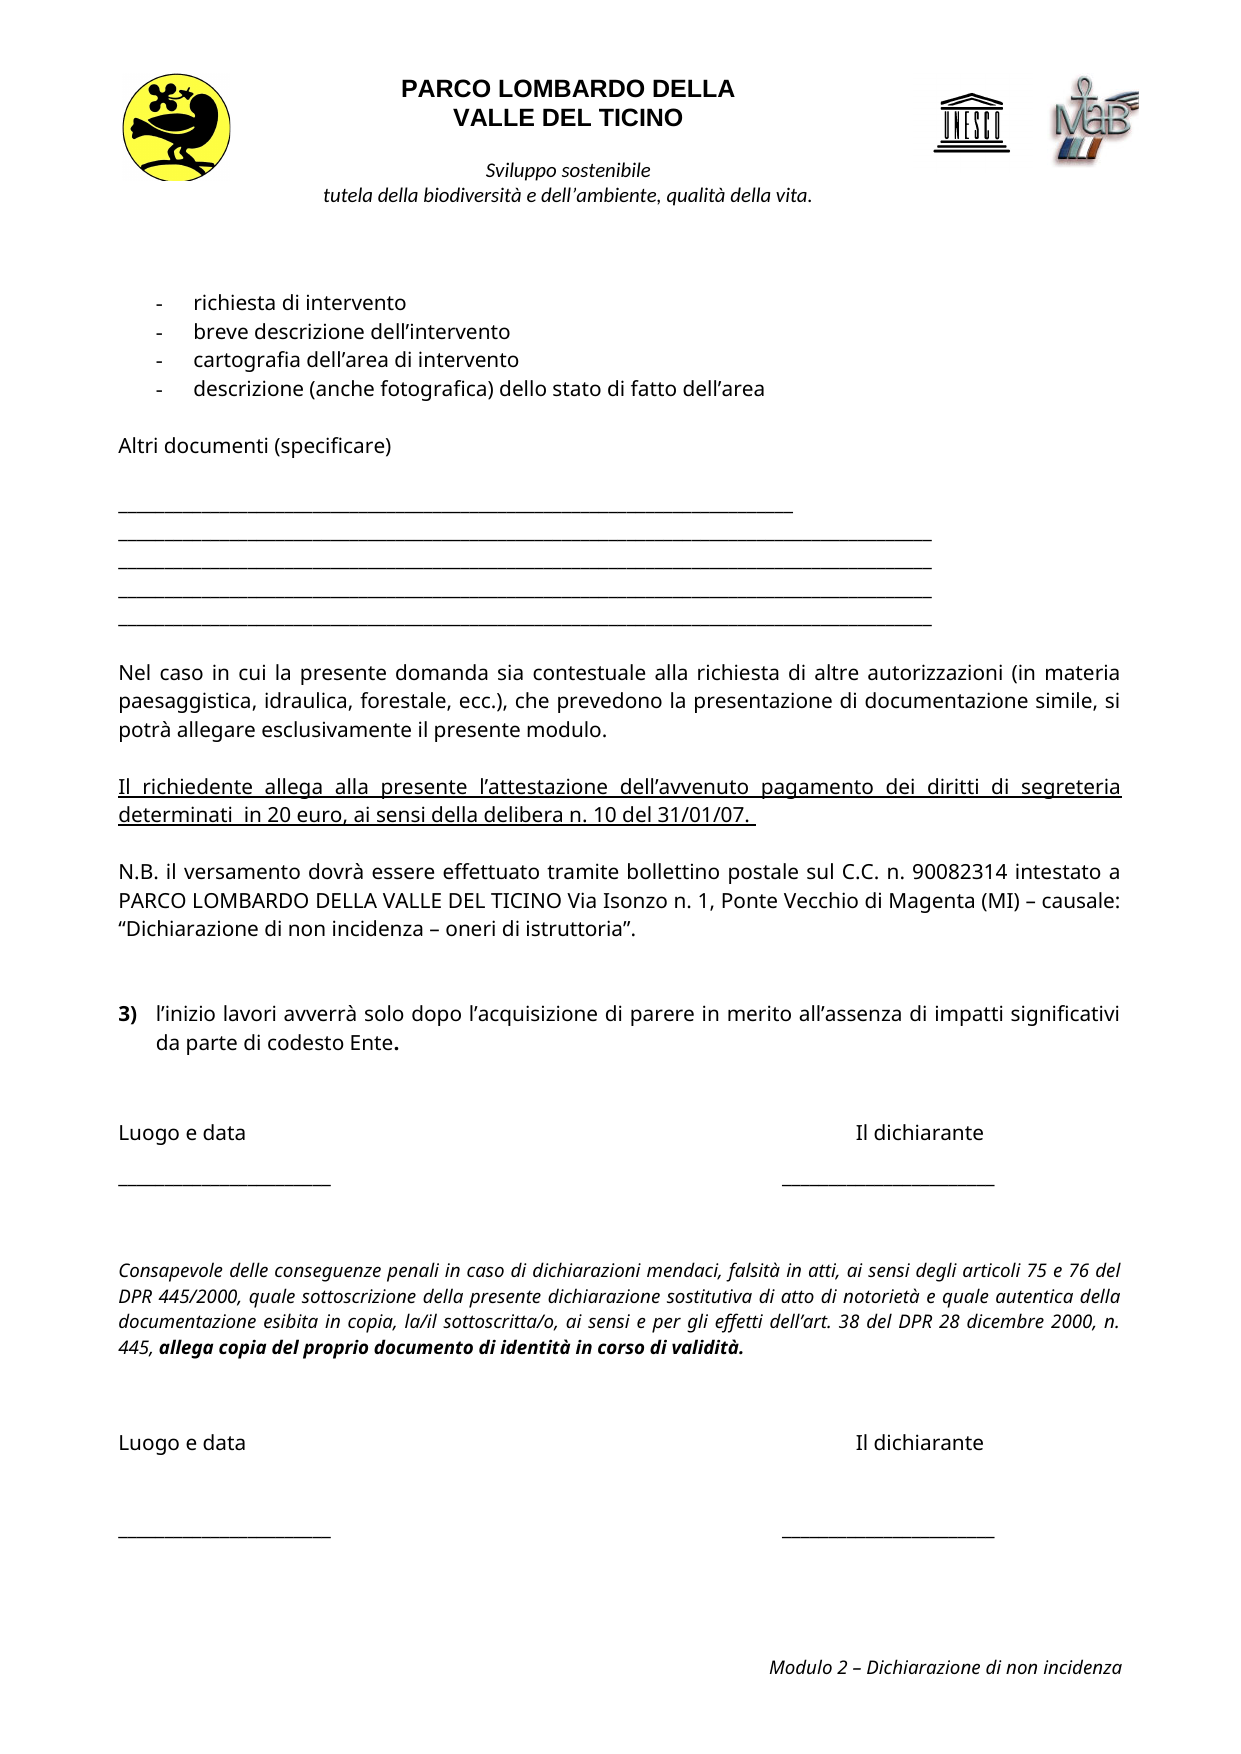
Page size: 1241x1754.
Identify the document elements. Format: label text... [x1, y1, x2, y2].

text Il richiedente allega alla presente l’attestazione dell’avvenuto pagamento dei diritti di segreteria determinati in 20 euro, ai sensi della delibera n. 10 del 31/01/07. [118, 772, 1122, 796]
text Luogo e data Il dichiarante [118, 1118, 1122, 1147]
text _________________________________________________________________________ [118, 488, 1122, 516]
picture [912, 73, 1034, 173]
subtitle l’inizio lavori avverrà solo dopo l’acquisizione di parere in merito all’assenza di impatti significativi da parte di codesto Ente. [118, 999, 1122, 1056]
text Nel caso in cui la presente domanda sia contestuale alla richiesta di altre autorizzazioni (in materia paesaggistica, idraulica, forestale, ecc.), che prevedono la presentazione di documentazione simile, si potrà allegare esclusivamente il presente modulo. [118, 658, 1122, 743]
text Il richiedente allega alla presente l’attestazione dell’avvenuto pagamento dei diritti di segreteria determinati in 20 euro, ai sensi della delibera n. 10 del 31/01/07. [118, 798, 1122, 829]
text ________________________________________________________________________________________ [118, 544, 1122, 573]
list cartografia dell’area di intervento [156, 345, 1122, 374]
picture [122, 73, 231, 181]
list breve descrizione dell’intervento [156, 317, 1122, 345]
text ________________________________________________________________________________________ [118, 601, 1122, 630]
text N.B. il versamento dovrà essere effettuato tramite bollettino postale sul C.C. n. 90082314 intestato a PARCO LOMBARDO DELLA VALLE DEL TICINO Via Isonzo n. 1, Ponte Vecchio di Magenta (MI) – causale: “Dichiarazione di non incidenza – oneri di istruttoria”. [118, 857, 1122, 943]
text ________________________________________________________________________________________ [118, 573, 1122, 601]
text _______________________ _______________________ [118, 1513, 1122, 1541]
text ________________________________________________________________________________________ [118, 516, 1122, 544]
text Consapevole delle conseguenze penali in caso di dichiarazioni mendaci, falsità in atti, ai sensi degli articoli 75 e 76 del DPR 445/2000, quale sottoscrizione della presente dichiarazione sostitutiva di atto di notorietà e quale autentica della documentazione esibita in copia, la/il sottoscritta/o, ai sensi e per gli effetti dell’art. 38 del DPR 28 dicembre 2000, n. 445, allega copia del proprio documento di identità in corso di validità. [118, 1257, 1122, 1359]
text Altri documenti (specificare) [118, 431, 1122, 459]
list richiesta di intervento [156, 288, 1122, 317]
text _______________________ _______________________ [118, 1161, 1122, 1189]
list descrizione (anche fotografica) dello stato di fatto dell’area [156, 374, 1122, 402]
picture [1047, 73, 1140, 168]
text Luogo e data Il dichiarante [118, 1428, 1122, 1456]
